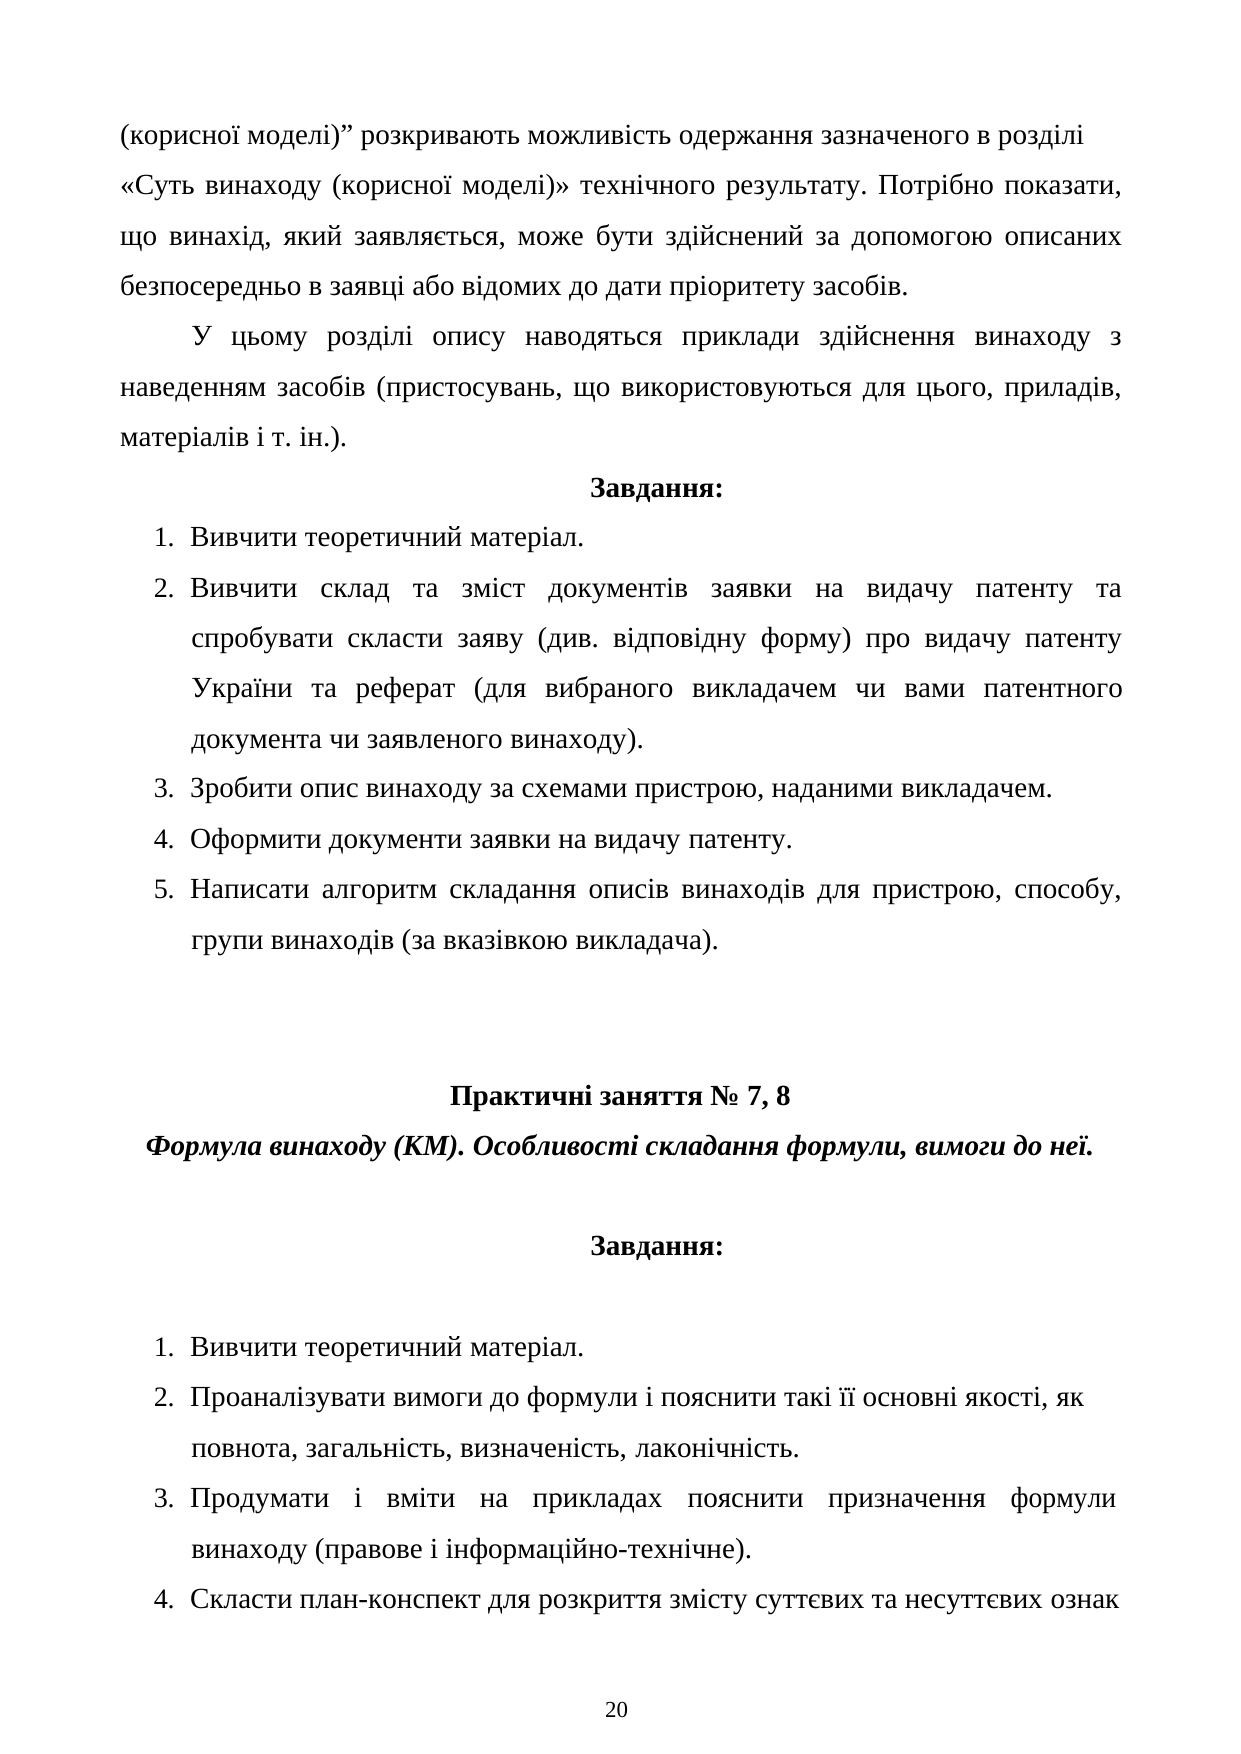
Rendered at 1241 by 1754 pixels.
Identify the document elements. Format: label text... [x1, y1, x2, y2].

text (корисної моделі)” розкривають можливість одержання зазначеного в розділі [120, 117, 1148, 150]
list Оформити документи заявки на видачу патенту. [153, 821, 1148, 855]
subtitle Завдання: [590, 470, 1148, 503]
list Вивчити теоретичний матеріал. [153, 1329, 1148, 1363]
list Написати алгоритм складання описів винаходів для пристрою, способу, групи винаходів (за вказівкою викладача). [153, 871, 1123, 956]
list Зробити опис винаходу за схемами пристрою, наданими викладачем. [153, 771, 1148, 804]
subtitle Завдання: [217, 1228, 1097, 1262]
list Вивчити склад та зміст документів заявки на видачу патенту та спробувати скласти заяву (див. відповідну форму) про видачу патенту України та реферат (для вибраного викладачем чи вами патентного документа чи заявленого винаходу). [153, 570, 1123, 754]
list Продумати і вміти на прикладах пояснити призначення формули винаходу (правове і інформаційно-технічне). [153, 1480, 1123, 1564]
subtitle Практичні заняття № 7, 8 [143, 1078, 1097, 1112]
list Проаналізувати вимоги до формули і пояснити такі її основні якості, як повнота, загальність, визначеність, лаконічність. [153, 1379, 1123, 1463]
list Вивчити теоретичний матеріал. [153, 519, 1148, 553]
text «Суть винаходу (корисної моделі)» технічного результату. Потрібно показати, що винахід, який заявляється, може бути здійснений за допомогою описаних безпосередньо в заявці або відомих до дати пріоритету засобів. [120, 167, 1123, 302]
text Формула винаходу (КМ). Особливості складання формули, вимоги до неї. [143, 1128, 1097, 1162]
text У цьому розділі опису наводяться приклади здійснення винаходу з наведенням засобів (пристосувань, що використовуються для цього, приладів, матеріалів і т. ін.). [120, 318, 1123, 453]
list Скласти план-конспект для розкриття змісту суттєвих та несуттєвих ознак [153, 1582, 1148, 1615]
